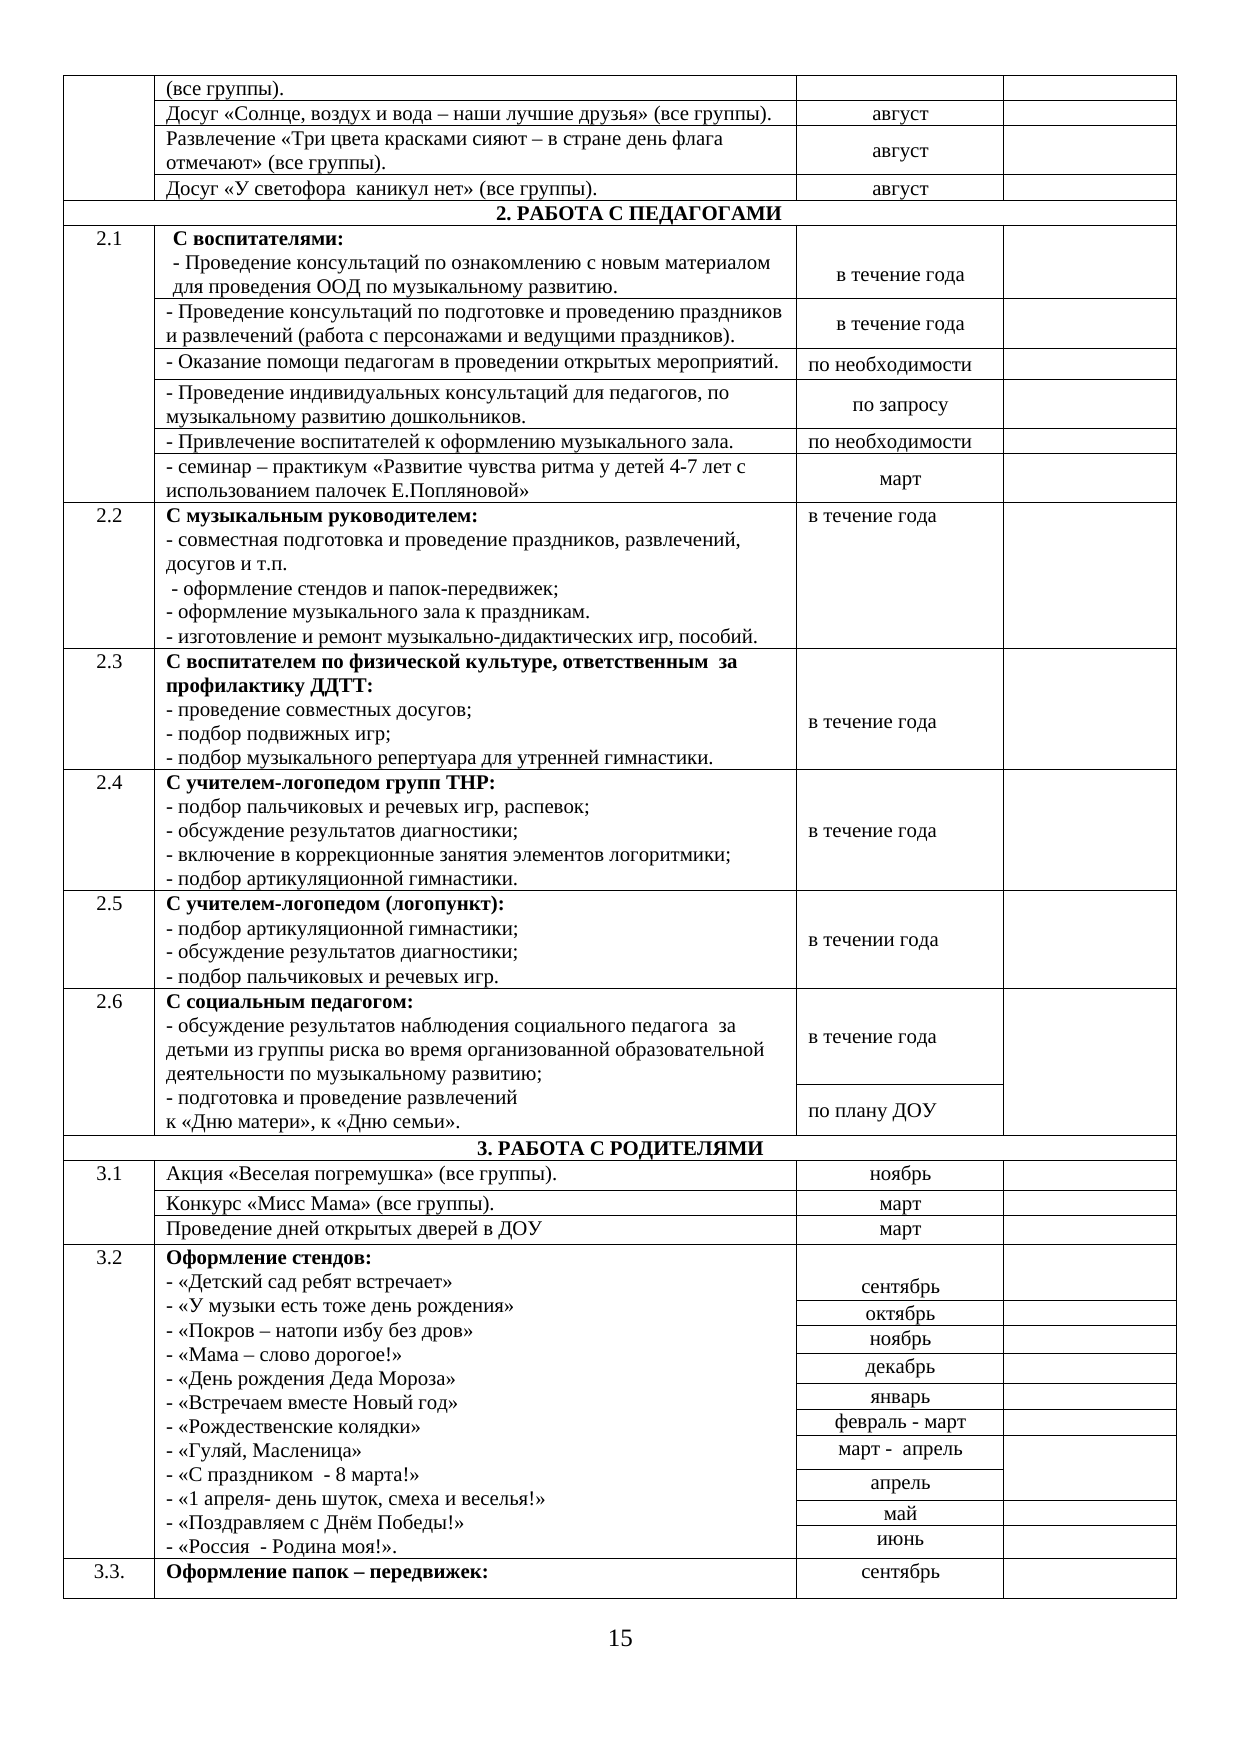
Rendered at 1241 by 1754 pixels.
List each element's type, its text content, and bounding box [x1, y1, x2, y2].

table_cell [1004, 1301, 1176, 1325]
table_cell 2.2 [64, 503, 154, 648]
table_cell [1004, 503, 1176, 648]
table_cell май [797, 1501, 1003, 1525]
table_cell сентябрь [797, 1559, 1003, 1597]
table_cell 3.2 [64, 1245, 154, 1558]
table_cell [1004, 1191, 1176, 1215]
table_cell август [797, 126, 1003, 174]
table_cell [1004, 891, 1176, 988]
table_cell [1004, 101, 1176, 125]
table_cell [1004, 226, 1176, 298]
table_cell [1004, 770, 1176, 890]
table_cell [1004, 299, 1176, 347]
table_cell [155, 76, 796, 100]
table_cell март - апрель [797, 1436, 1003, 1469]
table_cell 2.4 [64, 770, 154, 890]
table_cell [1004, 454, 1176, 502]
table_cell апрель [797, 1470, 1003, 1499]
table_cell в течении года [797, 891, 1003, 988]
table_cell [1004, 1501, 1176, 1525]
table_cell 3.3. [64, 1559, 154, 1597]
table_cell [1004, 1245, 1176, 1300]
table_cell [1004, 175, 1176, 199]
table_cell С учителем-логопедом (логопункт): - подбор артикуляционной гимнастики; - обсуждение результатов диагностики; - подбор пальчиковых и речевых игр. [155, 891, 796, 988]
table_cell август [797, 175, 1003, 199]
table_cell - Проведение индивидуальных консультаций для педагогов, по музыкальному развитию дошкольников. [155, 380, 796, 428]
table_cell по необходимости [797, 349, 1003, 379]
table_cell февраль - март [797, 1410, 1003, 1435]
table_cell в течение года [797, 989, 1003, 1083]
table_cell С воспитателями: - Проведение консультаций по ознакомлению с новым материалом для проведения ООД по музыкальному развитию. [155, 226, 796, 298]
table_cell - Привлечение воспитателей к оформлению музыкального зала. [155, 429, 796, 453]
table_cell в течение года [797, 770, 1003, 890]
table_cell декабрь [797, 1354, 1003, 1383]
table_cell в течение года [797, 226, 1003, 298]
table_cell январь [797, 1384, 1003, 1408]
table_cell 2.6 [64, 989, 154, 1135]
table_cell [1004, 429, 1176, 453]
table_cell [1004, 126, 1176, 174]
table_cell октябрь [797, 1301, 1003, 1325]
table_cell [155, 1559, 796, 1597]
table_cell по запросу [797, 380, 1003, 428]
table_cell ноябрь [797, 1161, 1003, 1190]
table_cell [1004, 1216, 1176, 1244]
table_cell в течение года [797, 503, 1003, 648]
table_cell Досуг «У светофора каникул нет» (все группы). [155, 175, 796, 199]
table_cell [1004, 76, 1176, 100]
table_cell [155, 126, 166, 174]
table_cell С воспитателем по физической культуре, ответственным за профилактику ДДТТ: - проведение совместных досугов; - подбор подвижных игр; - подбор музыкального репертуара для утренней гимнастики. [155, 649, 796, 769]
table_cell по необходимости [797, 429, 1003, 453]
table_cell [1004, 1559, 1176, 1597]
table_cell [1004, 649, 1176, 769]
table_cell Досуг «Солнце, воздух и вода – наши лучшие друзья» (все группы). [155, 101, 796, 125]
table_cell [1004, 1384, 1176, 1408]
table_cell март [797, 1191, 1003, 1215]
table_cell 3.1 [64, 1161, 154, 1244]
table_cell Развлечение «Три цвета красками сияют – в стране день флага отмечают» (все группы). [263, 126, 796, 174]
table_cell 2.3 [64, 649, 154, 769]
table_cell - Проведение консультаций по подготовке и проведению праздников и развлечений (работа с персонажами и ведущими праздников). [155, 299, 796, 347]
table_cell [1004, 349, 1176, 379]
table_cell [1004, 1526, 1176, 1558]
table_cell [1004, 989, 1176, 1135]
table_cell март [797, 454, 1003, 502]
table_cell - Оказание помощи педагогам в проведении открытых мероприятий. [155, 349, 796, 379]
table_cell сентябрь [797, 1245, 1003, 1300]
table_cell - семинар – практикум «Развитие чувства ритма у детей 4-7 лет с использованием палочек Е.Попляновой» [155, 454, 796, 502]
table_cell Акция «Веселая погремушка» (все группы). [155, 1161, 796, 1190]
table_cell [1004, 1161, 1176, 1190]
table_cell Оформление стендов: - «Детский сад ребят встречает» - «У музыки есть тоже день рождения» - «Покров – натопи избу без дров» - «Мама – слово дорогое!» - «День рождения Деда Мороза» - «Встречаем вместе Новый год» - «Рождественские колядки» - «Гуляй, Масленица» - «С праздником - 8 марта!» - «1 апреля- день шуток, смеха и веселья!» - «Поздравляем с Днём Победы!» - «Россия - Родина моя!». [155, 1245, 796, 1558]
table_cell С музыкальным руководителем: - совместная подготовка и проведение праздников, развлечений, досугов и т.п. - оформление стендов и папок-передвижек; - оформление музыкального зала к праздникам. - изготовление и ремонт музыкально-дидактических игр, пособий. [155, 503, 796, 648]
table_cell [1004, 1326, 1176, 1353]
table_cell С учителем-логопедом групп ТНР: - подбор пальчиковых и речевых игр, распевок; - обсуждение результатов диагностики; - включение в коррекционные занятия элементов логоритмики; - подбор артикуляционной гимнастики. [155, 770, 796, 890]
table_cell [1004, 1436, 1176, 1499]
table_cell [1004, 380, 1176, 428]
table_cell 2.5 [64, 891, 154, 988]
table_cell С социальным педагогом: - обсуждение результатов наблюдения социального педагога за детьми из группы риска во время организованной образовательной деятельности по музыкальному развитию; - подготовка и проведение развлечений к «Дню матери», к «Дню семьи». [155, 989, 796, 1135]
table_cell [1004, 1410, 1176, 1435]
table_cell ноябрь [797, 1326, 1003, 1353]
table_cell Конкурс «Мисс Мама» (все группы). [155, 1191, 796, 1215]
table_cell август [797, 101, 1003, 125]
table_cell 2. РАБОТА С ПЕДАГОГАМИ [64, 201, 1176, 224]
table_cell в течение года [797, 299, 1003, 347]
table_cell 2.1 [64, 226, 154, 502]
table_cell 3. РАБОТА С РОДИТЕЛЯМИ [64, 1136, 1176, 1160]
table_cell март [797, 1216, 1003, 1244]
table_cell июнь [797, 1526, 1003, 1558]
table_cell в течение года [797, 649, 1003, 769]
table_cell [1004, 1354, 1176, 1383]
table_cell по плану ДОУ [797, 1085, 1003, 1135]
table_cell июль [797, 76, 1003, 100]
table_cell Проведение дней открытых дверей в ДОУ [155, 1216, 796, 1244]
